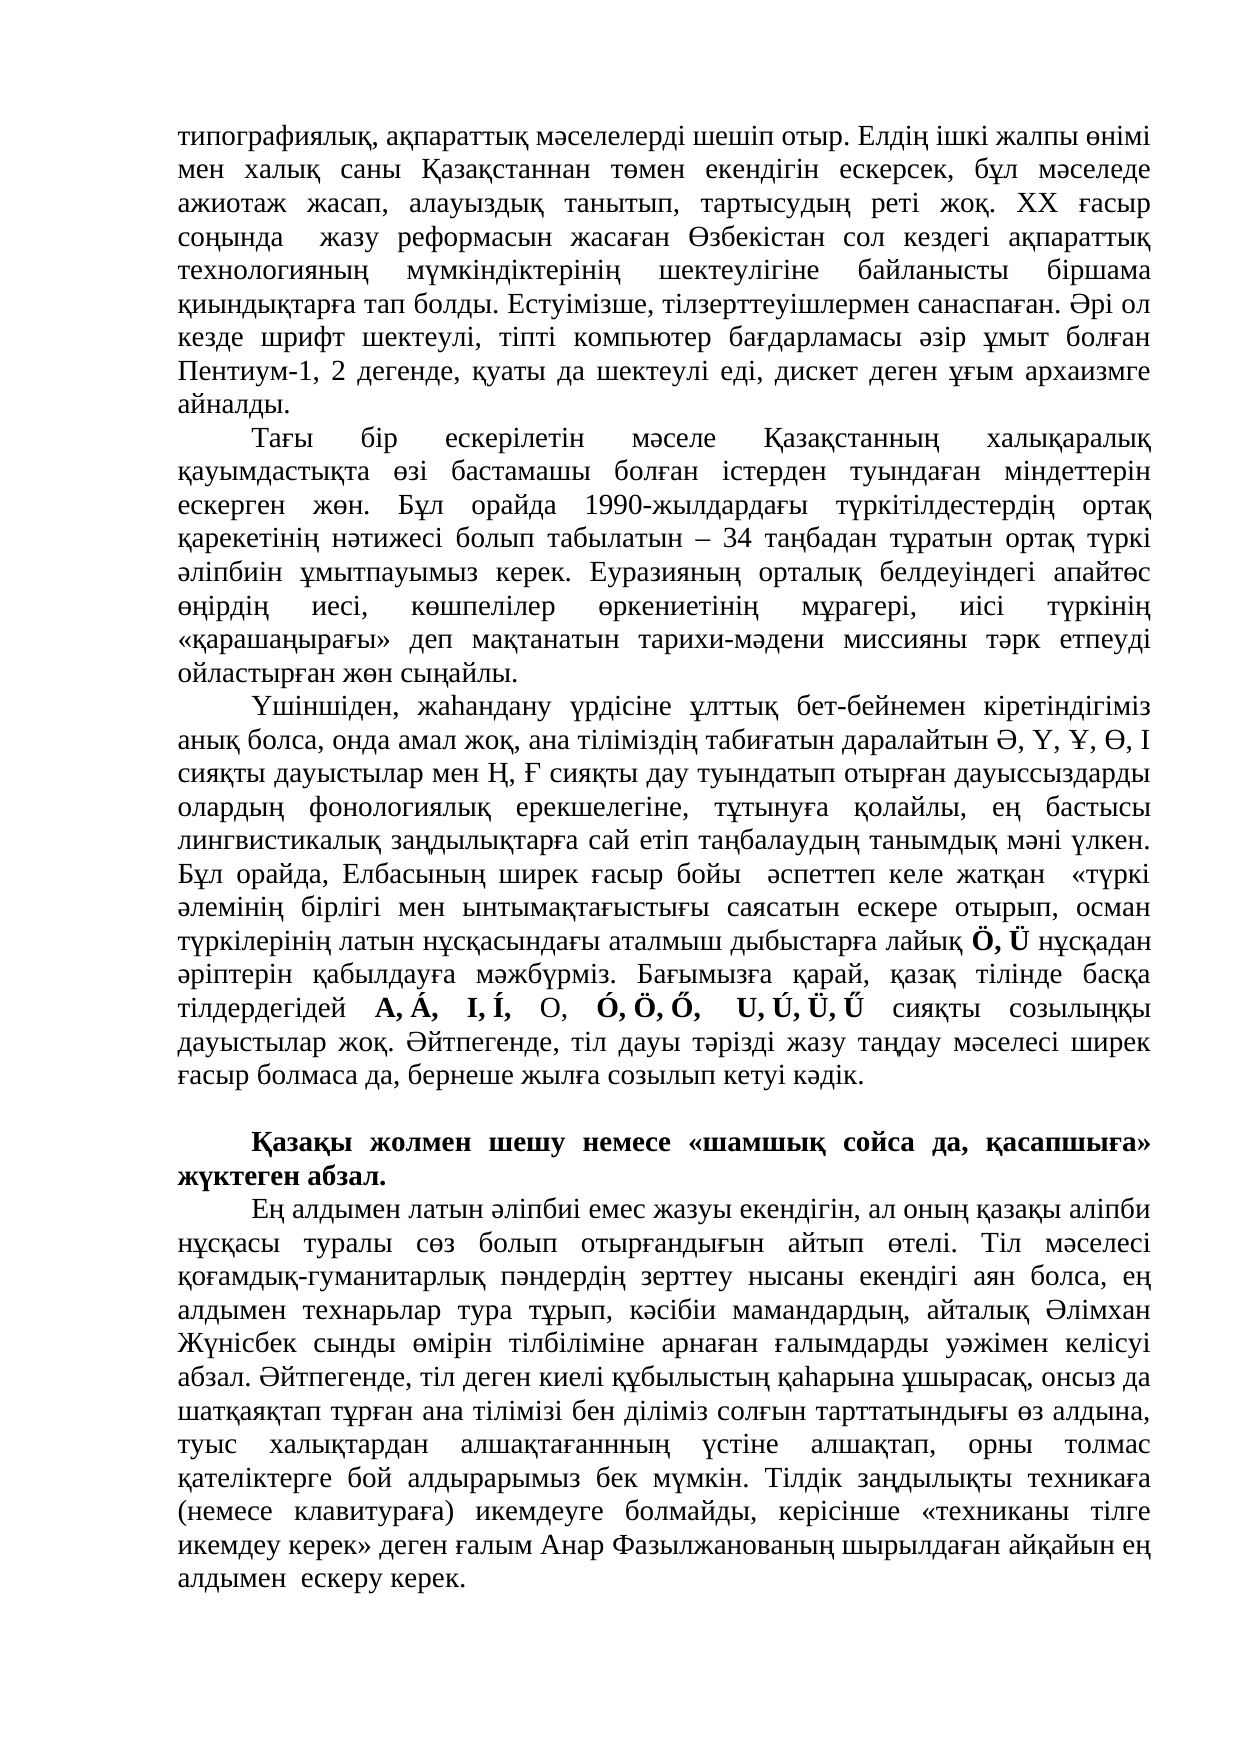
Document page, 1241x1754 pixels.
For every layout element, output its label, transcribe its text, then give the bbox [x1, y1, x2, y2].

text Үшіншіден, жаһандану үрдісіне ұлттық бет-бейнемен кіретіндігіміз анық болса, онда амал жоқ, ана тіліміздің табиғатын даралайтын Ә, Ү, Ұ, Ө, І сияқты дауыстылар мен Ң, Ғ сияқты дау туындатып отырған дауыссыздарды олардың фонологиялық ерекшелегіне, тұтынуға қолайлы, ең бастысы лингвистикалық заңдылықтарға сай етіп таңбалаудың танымдық мәні үлкен. Бұл орайда, Елбасының ширек ғасыр бойы әспеттеп келе жатқан «түркі әлемінің бірлігі мен ынтымақтағыстығы саясатын ескере отырып, осман түркілерінің латын нұсқасындағы аталмыш дыбыстарға лайық Ö, Ü нұсқадан әріптерін қабылдауға мәжбүрміз. Бағымызға қарай, қазақ тілінде басқа тілдердегідей A, Á, I, Í, О, Ó, Ö, Ő, U, Ú, Ü, Ű сияқты созылыңқы дауыстылар жоқ. Әйтпегенде, тіл дауы тәрізді жазу таңдау мәселесі ширек ғасыр болмаса да, бернеше жылға созылып кетуі кәдік. [177, 688, 1152, 1091]
text Тағы бір ескерілетін мәселе Қазақстанның халықаралық қауымдастықта өзі бастамашы болған істерден туындаған міндеттерін ескерген жөн. Бұл орайда 1990-жылдардағы түркітілдестердің ортақ қарекетінің нәтижесі болып табылатын – 34 таңбадан тұратын ортақ түркі әліпбиін ұмытпауымыз керек. Еуразияның орталық белдеуіндегі апайтөс өңірдің иесі, көшпелілер өркениетінің мұрагері, иісі түркінің «қарашаңырағы» деп мақтанатын тарихи-мәдени миссияны тәрк етпеуді ойластырған жөн сыңайлы. [177, 420, 1152, 688]
text Қазақы жолмен шешу немесе «шамшық сойса да, қасапшыға» жүктеген абзал. [177, 1124, 1152, 1191]
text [177, 118, 1152, 420]
text Ең алдымен латын әліпбиі емес жазуы екендігін, ал оның қазақы аліпби нұсқасы туралы сөз болып отырғандығын айтып өтелі. Тіл мәселесі қоғамдық-гуманитарлық пәндердің зерттеу нысаны екендігі аян болса, ең алдымен технарьлар тура тұрып, кәсібіи мамандардың, айталық Әлімхан Жүнісбек сынды өмірін тілбіліміне арнаған ғалымдарды уәжімен келісуі абзал. Әйтпегенде, тіл деген киелі құбылыстың қаһарына ұшырасақ, онсыз да шатқаяқтап тұрған ана тілімізі бен діліміз солғын тарттатындығы өз алдына, туыс халықтардан алшақтағаннның үстіне алшақтап, орны толмас қателіктерге бой алдырарымыз бек мүмкін. Тілдік заңдылықты техникаға (немесе клавитураға) икемдеуге болмайды, керісінше «техниканы тілге икемдеу керек» деген ғалым Анар Фазылжанованың шырылдаған айқайын ең алдымен ескеру керек. [177, 1191, 1152, 1594]
